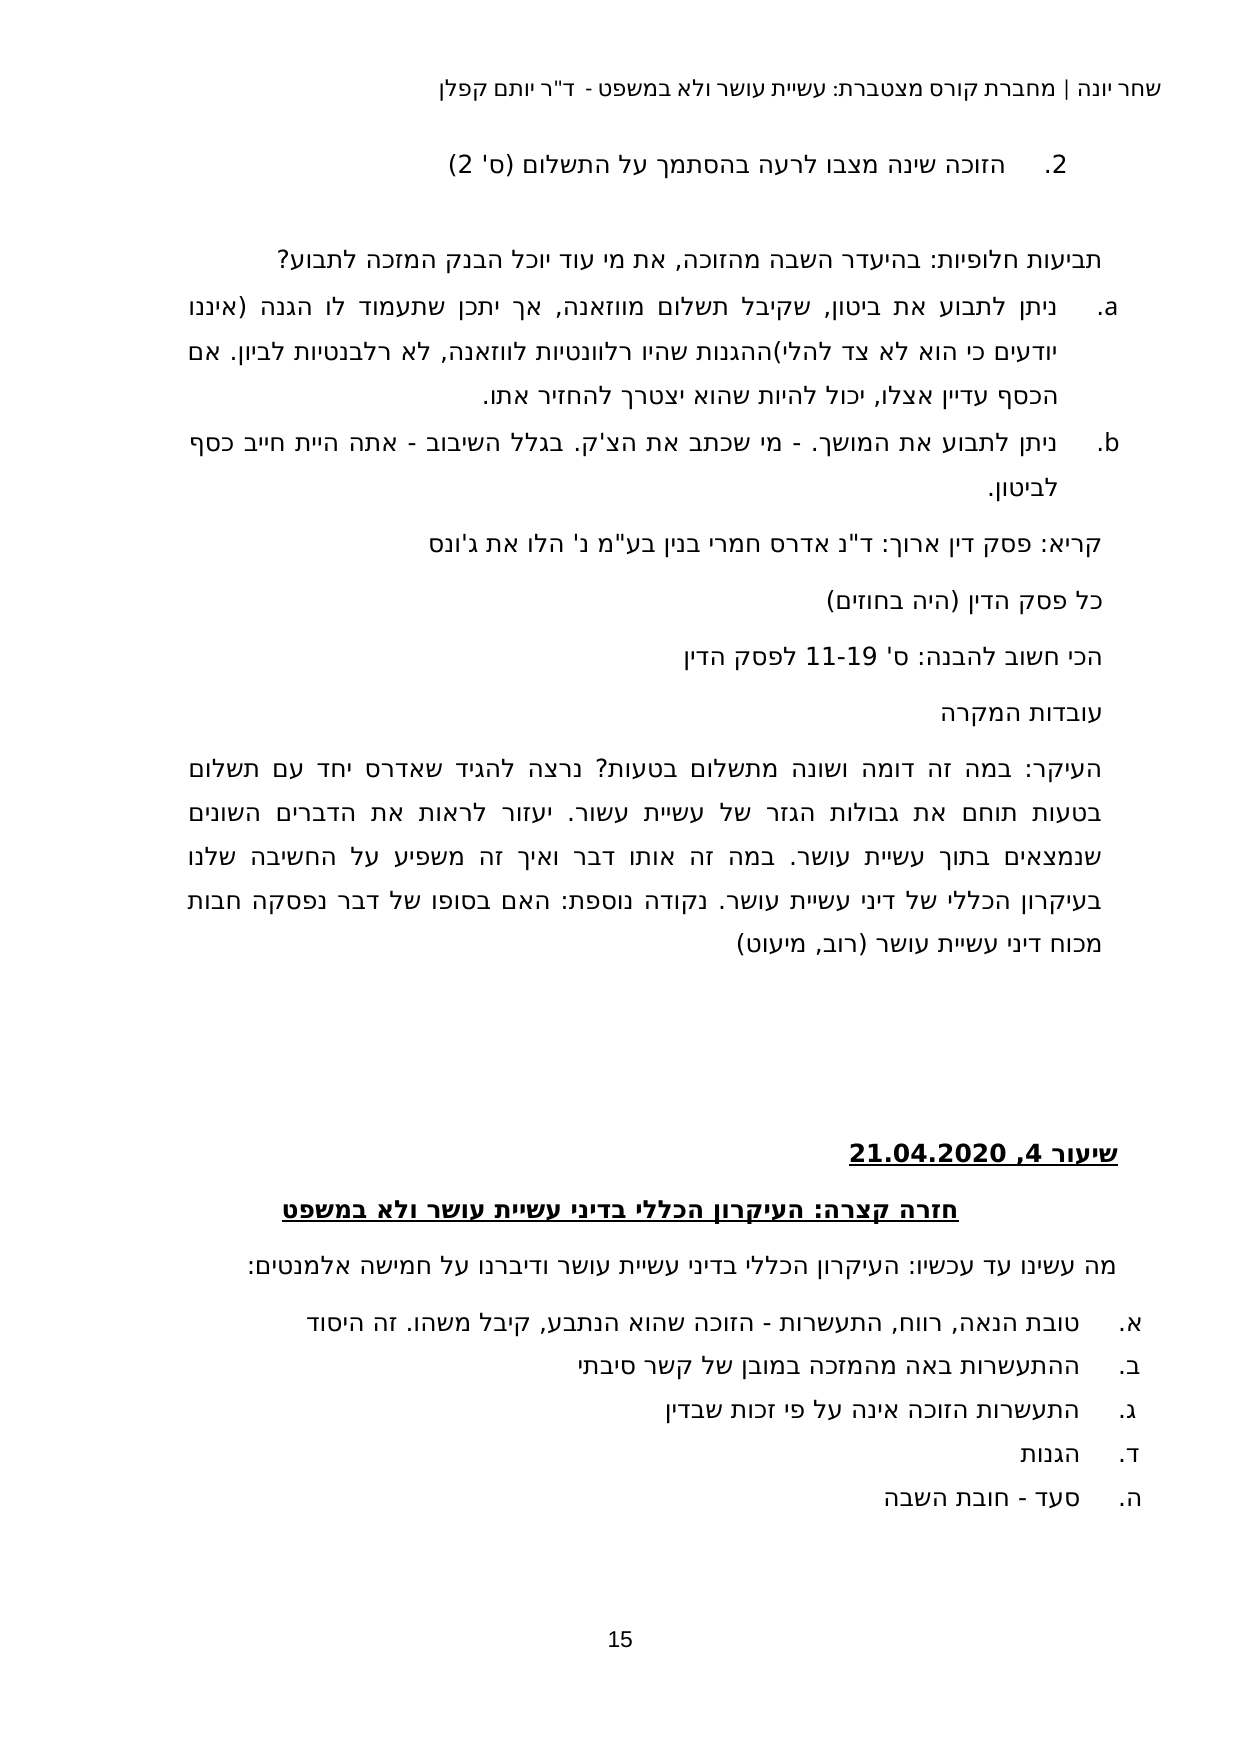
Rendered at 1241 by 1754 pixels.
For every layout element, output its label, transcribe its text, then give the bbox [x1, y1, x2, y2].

list טובת הנאה, רווח, התעשרות - הזוכה שהוא הנתבע, קיבל משהו. זה היסוד [187, 1308, 1118, 1337]
list תביעות חלופיות: בהיעדר השבה מהזוכה, את מי עוד יוכל הבנק המזכה לתבוע? [187, 245, 1103, 274]
list הגנות [187, 1439, 1118, 1468]
text עובדות המקרה [187, 698, 1103, 727]
list שיעור 4, 21.04.2020 [187, 1139, 1118, 1168]
text קריא: פסק דין ארוך: ד"נ אדרס חמרי בנין בע"מ נ' הלו את ג'ונס [187, 529, 1103, 559]
list סעד - חובת השבה [187, 1483, 1118, 1512]
list התעשרות הזוכה אינה על פי זכות שבדין [187, 1395, 1118, 1424]
text חזרה קצרה: העיקרון הכללי בדיני עשיית עושר ולא במשפט [187, 1195, 1053, 1224]
list ניתן לתבוע את ביטון, שקיבל תשלום מווזאנה, אך יתכן שתעמוד לו הגנה (איננו יודעים כי הוא לא צד להלי)ההגנות שהיו רלוונטיות לווזאנה, לא רלבנטיות לביון. אם הכסף עדיין אצלו, יכול להיות שהוא יצטרך להחזיר אתו. [187, 288, 1096, 410]
text הכי חשוב להבנה: ס' 11-19 לפסק הדין [187, 642, 1103, 671]
list ההתעשרות באה מהמזכה במובן של קשר סיבתי [187, 1351, 1118, 1381]
list הזוכה שינה מצבו לרעה בהסתמך על התשלום (ס' 2) [187, 150, 1044, 179]
text העיקר: במה זה דומה ושונה מתשלום בטעות? נרצה להגיד שאדרס יחד עם תשלום בטעות תוחם את גבולות הגזר של עשיית עשור. יעזור לראות את הדברים השונים שנמצאים בתוך עשיית עושר. במה זה אותו דבר ואיך זה משפיע על החשיבה שלנו בעיקרון הכללי של דיני עשיית עושר. נקודה נוספת: האם בסופו של דבר נפסקה חבות מכוח דיני עשיית עושר (רוב, מיעוט) [187, 754, 1103, 959]
text כל פסק הדין (היה בחוזים) [187, 586, 1103, 615]
text מה עשינו עד עכשיו: העיקרון הכללי בדיני עשיית עושר ודיברנו על חמישה אלמנטים: [187, 1251, 1118, 1281]
list ניתן לתבוע את המושך. - מי שכתב את הצ'ק. בגלל השיבוב - אתה היית חייב כסף לביטון. [187, 425, 1096, 502]
